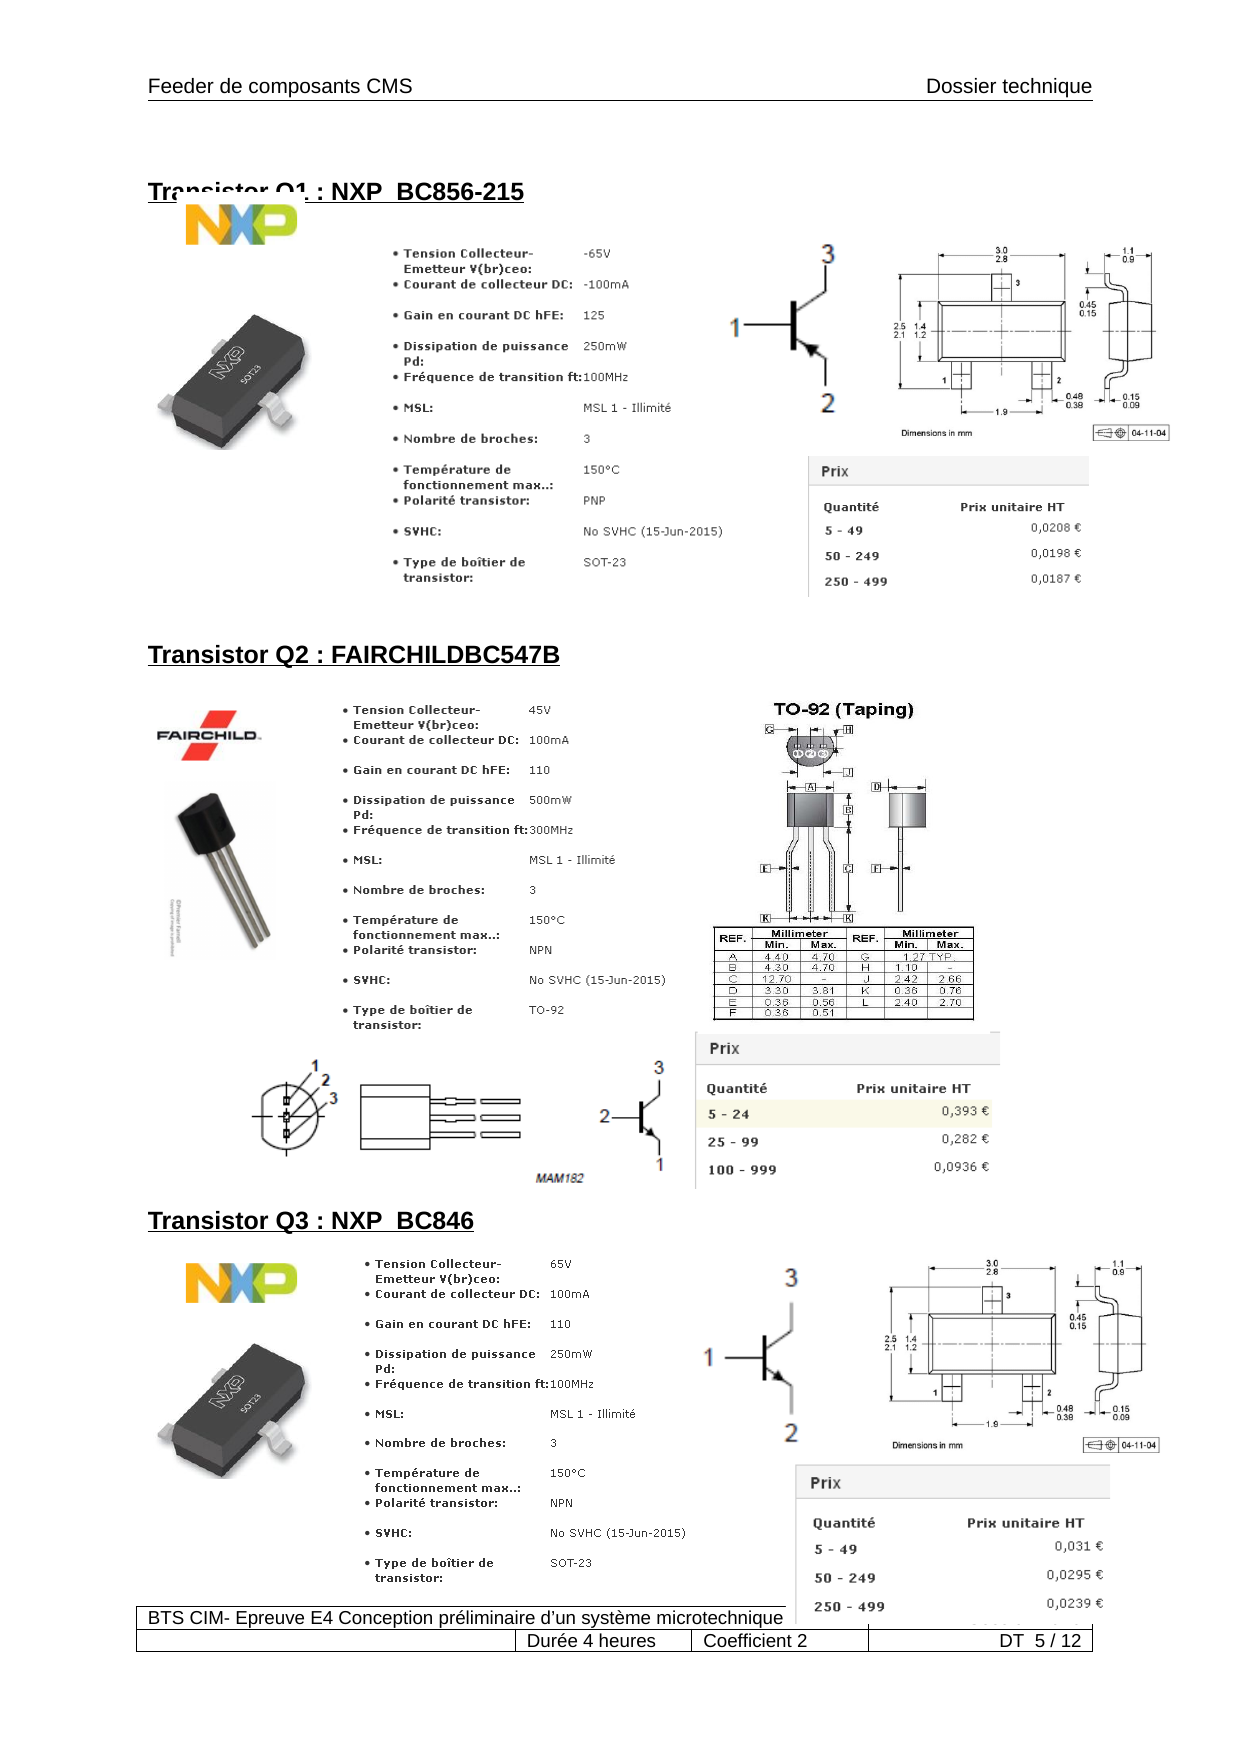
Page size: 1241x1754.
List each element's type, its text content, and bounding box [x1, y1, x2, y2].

subtitle Transistor Q1 : NXP BC856-215 [148, 177, 1093, 206]
picture [165, 782, 275, 959]
picture [882, 237, 1172, 449]
subtitle Transistor Q2 : FAIRCHILDBC547B [148, 640, 1093, 669]
picture [383, 237, 864, 588]
picture [147, 698, 273, 771]
picture [239, 686, 1001, 1192]
picture [150, 308, 312, 450]
picture [150, 1337, 312, 1479]
picture [176, 1250, 305, 1314]
subtitle Transistor Q3 : NXP BC846 [148, 1206, 1093, 1234]
picture [806, 456, 1089, 597]
picture [785, 1249, 1162, 1624]
picture [353, 1249, 817, 1590]
picture [176, 192, 305, 256]
